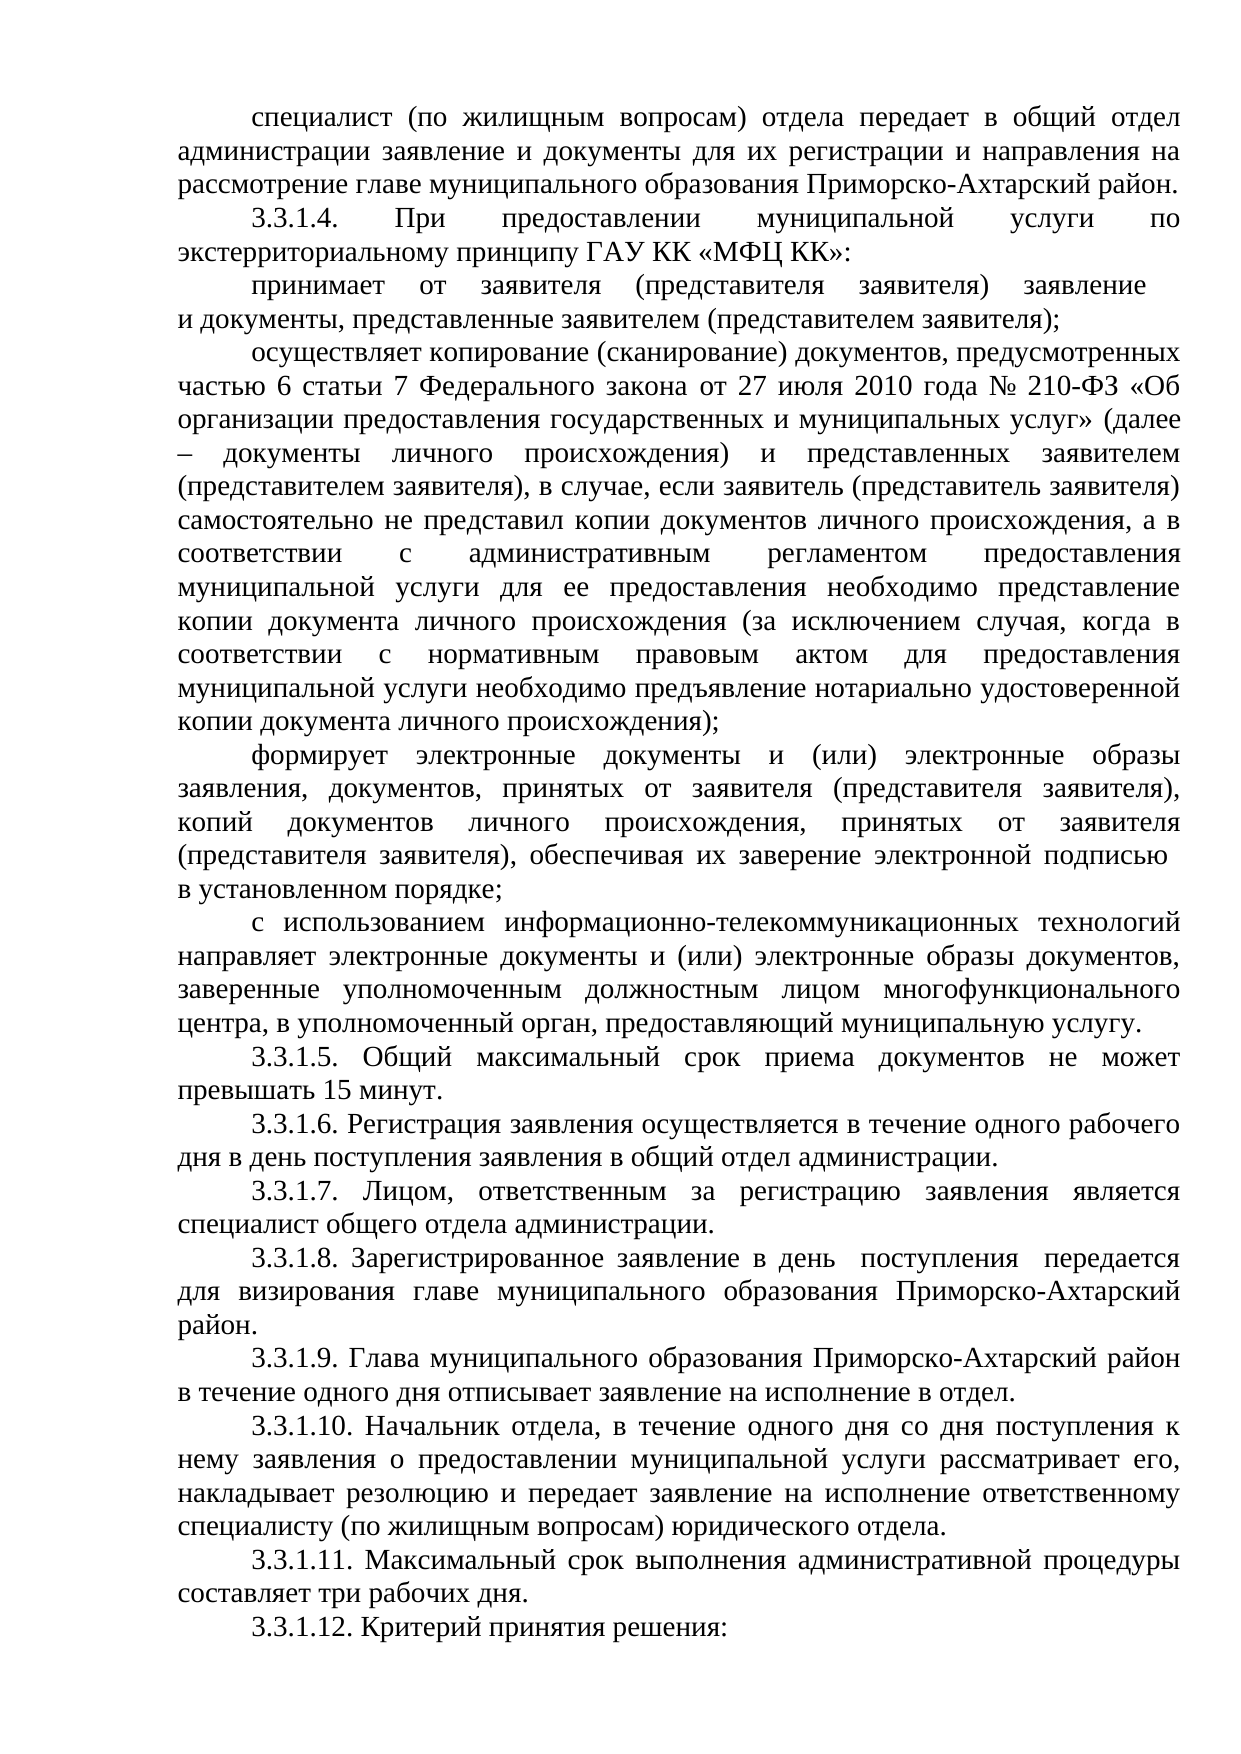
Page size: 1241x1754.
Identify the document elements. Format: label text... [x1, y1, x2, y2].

text 3.3.1.10. Начальник отдела, в течение одного дня со дня поступления к нему заявления о предоставлении муниципальной услуги рассматривает его, накладывает резолюцию и передает заявление на исполнение ответственному специалисту (по жилищным вопросам) юридического отдела. [177, 1408, 1181, 1542]
text 3.3.1.9. Глава муниципального образования Приморско-Ахтарский район в течение одного дня отписывает заявление на исполнение в отдел. [177, 1341, 1181, 1408]
text 3.3.1.4. При предоставлении муниципальной услуги по экстерриториальному принципу ГАУ КК «МФЦ КК»: [177, 200, 1181, 267]
text 3.3.1.7. Лицом, ответственным за регистрацию заявления является специалист общего отдела администрации. [177, 1173, 1181, 1240]
text 3.3.1.8. Зарегистрированное заявление в день поступления передается для визирования главе муниципального образования Приморско-Ахтарский район. [177, 1240, 1181, 1341]
text осуществляет копирование (сканирование) документов, предусмотренных частью 6 статьи 7 Федерального закона от 27 июля 2010 года № 210-ФЗ «Об организации предоставления государственных и муниципальных услуг» (далее – документы личного происхождения) и представленных заявителем (представителем заявителя), в случае, если заявитель (представитель заявителя) самостоятельно не представил копии документов личного происхождения, а в соответствии с административным регламентом предоставления муниципальной услуги для ее предоставления необходимо представление копии документа личного происхождения (за исключением случая, когда в соответствии с нормативным правовым актом для предоставления муниципальной услуги необходимо предъявление нотариально удостоверенной копии документа личного происхождения); [177, 334, 1181, 737]
text специалист (по жилищным вопросам) отдела передает в общий отдел администрации заявление и документы для их регистрации и направления на рассмотрение главе муниципального образования Приморско-Ахтарский район. [177, 99, 1181, 200]
text 3.3.1.12. Критерий принятия решения: [177, 1609, 1181, 1642]
text 3.3.1.6. Регистрация заявления осуществляется в течение одного рабочего дня в день поступления заявления в общий отдел администрации. [177, 1106, 1181, 1173]
text формирует электронные документы и (или) электронные образы заявления, документов, принятых от заявителя (представителя заявителя), копий документов личного происхождения, принятых от заявителя (представителя заявителя), обеспечивая их заверение электронной подписью в установленном порядке; [177, 737, 1181, 904]
text с использованием информационно-телекоммуникационных технологий направляет электронные документы и (или) электронные образы документов, заверенные уполномоченным должностным лицом многофункционального центра, в уполномоченный орган, предоставляющий муниципальную услугу. [177, 904, 1181, 1039]
text 3.3.1.11. Максимальный срок выполнения административной процедуры составляет три рабочих дня. [177, 1542, 1181, 1609]
text 3.3.1.5. Общий максимальный срок приема документов не может превышать 15 минут. [177, 1039, 1181, 1106]
text принимает от заявителя (представителя заявителя) заявление и документы, представленные заявителем (представителем заявителя); [177, 267, 1181, 334]
